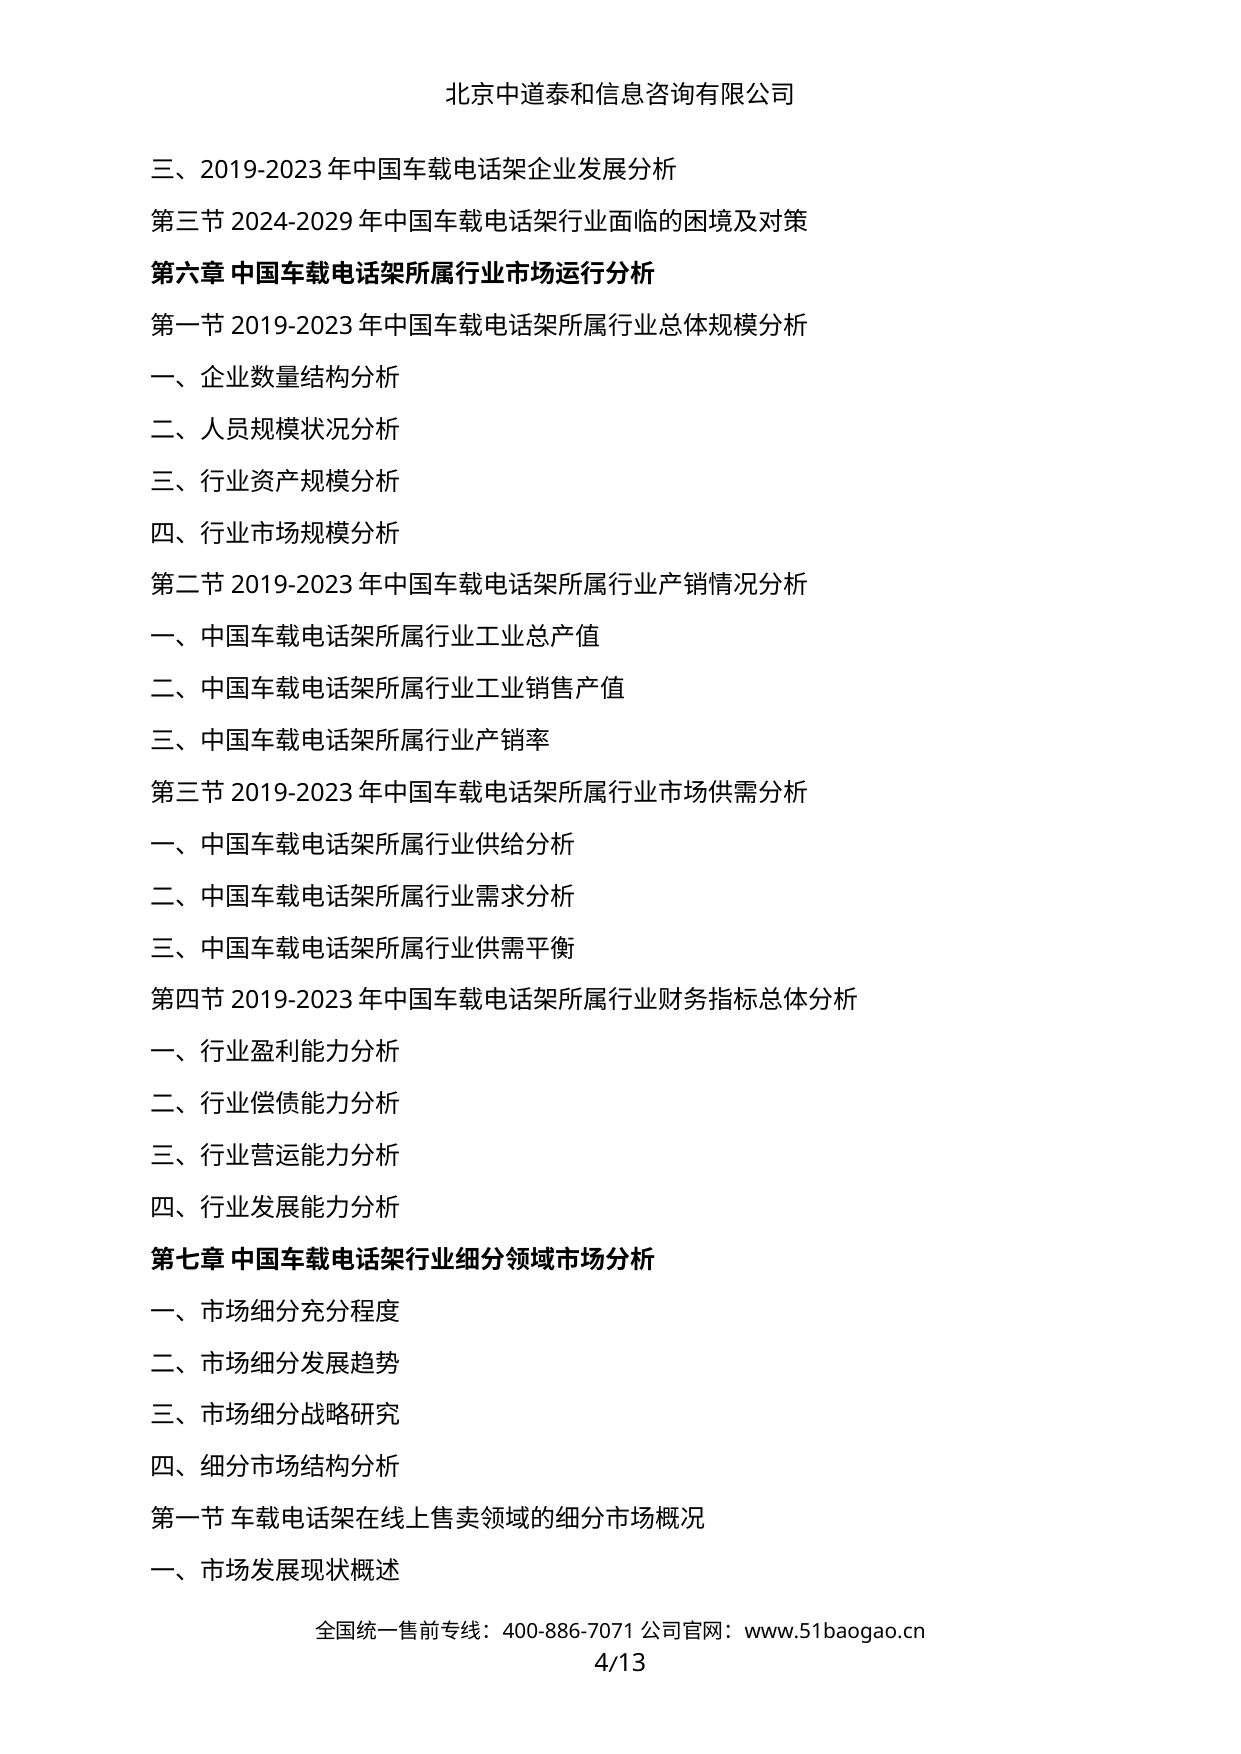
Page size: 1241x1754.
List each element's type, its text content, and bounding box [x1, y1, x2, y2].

text 一、行业盈利能力分析 [150, 1032, 1090, 1068]
text 第四节 2019-2023年中国车载电话架所属行业财务指标总体分析 [150, 980, 1090, 1016]
text 三、行业资产规模分析 [150, 461, 1090, 497]
text 三、2019-2023年中国车载电话架企业发展分析 [150, 150, 1090, 186]
text 二、中国车载电话架所属行业需求分析 [150, 876, 1090, 912]
text 一、市场发展现状概述 [150, 1551, 1090, 1587]
text 一、企业数量结构分析 [150, 357, 1090, 394]
text 二、市场细分发展趋势 [150, 1343, 1090, 1379]
text 三、中国车载电话架所属行业供需平衡 [150, 928, 1090, 964]
text 第三节 2019-2023年中国车载电话架所属行业市场供需分析 [150, 772, 1090, 809]
text 四、细分市场结构分析 [150, 1447, 1090, 1483]
text 四、行业发展能力分析 [150, 1187, 1090, 1224]
text 第七章 中国车载电话架行业细分领域市场分析 [150, 1239, 1090, 1276]
text 一、市场细分充分程度 [150, 1291, 1090, 1327]
text 二、人员规模状况分析 [150, 409, 1090, 446]
text 三、行业营运能力分析 [150, 1136, 1090, 1172]
text 一、中国车载电话架所属行业工业总产值 [150, 617, 1090, 653]
text 二、中国车载电话架所属行业工业销售产值 [150, 669, 1090, 705]
text 三、市场细分战略研究 [150, 1395, 1090, 1431]
text 第一节 车载电话架在线上售卖领域的细分市场概况 [150, 1499, 1090, 1535]
text 二、行业偿债能力分析 [150, 1084, 1090, 1120]
text 第一节 2019-2023年中国车载电话架所属行业总体规模分析 [150, 306, 1090, 342]
text 四、行业市场规模分析 [150, 513, 1090, 549]
text 第二节 2019-2023年中国车载电话架所属行业产销情况分析 [150, 565, 1090, 601]
text 第六章 中国车载电话架所属行业市场运行分析 [150, 254, 1090, 290]
text 第三节 2024-2029年中国车载电话架行业面临的困境及对策 [150, 202, 1090, 238]
text 一、中国车载电话架所属行业供给分析 [150, 824, 1090, 861]
text 三、中国车载电话架所属行业产销率 [150, 721, 1090, 757]
